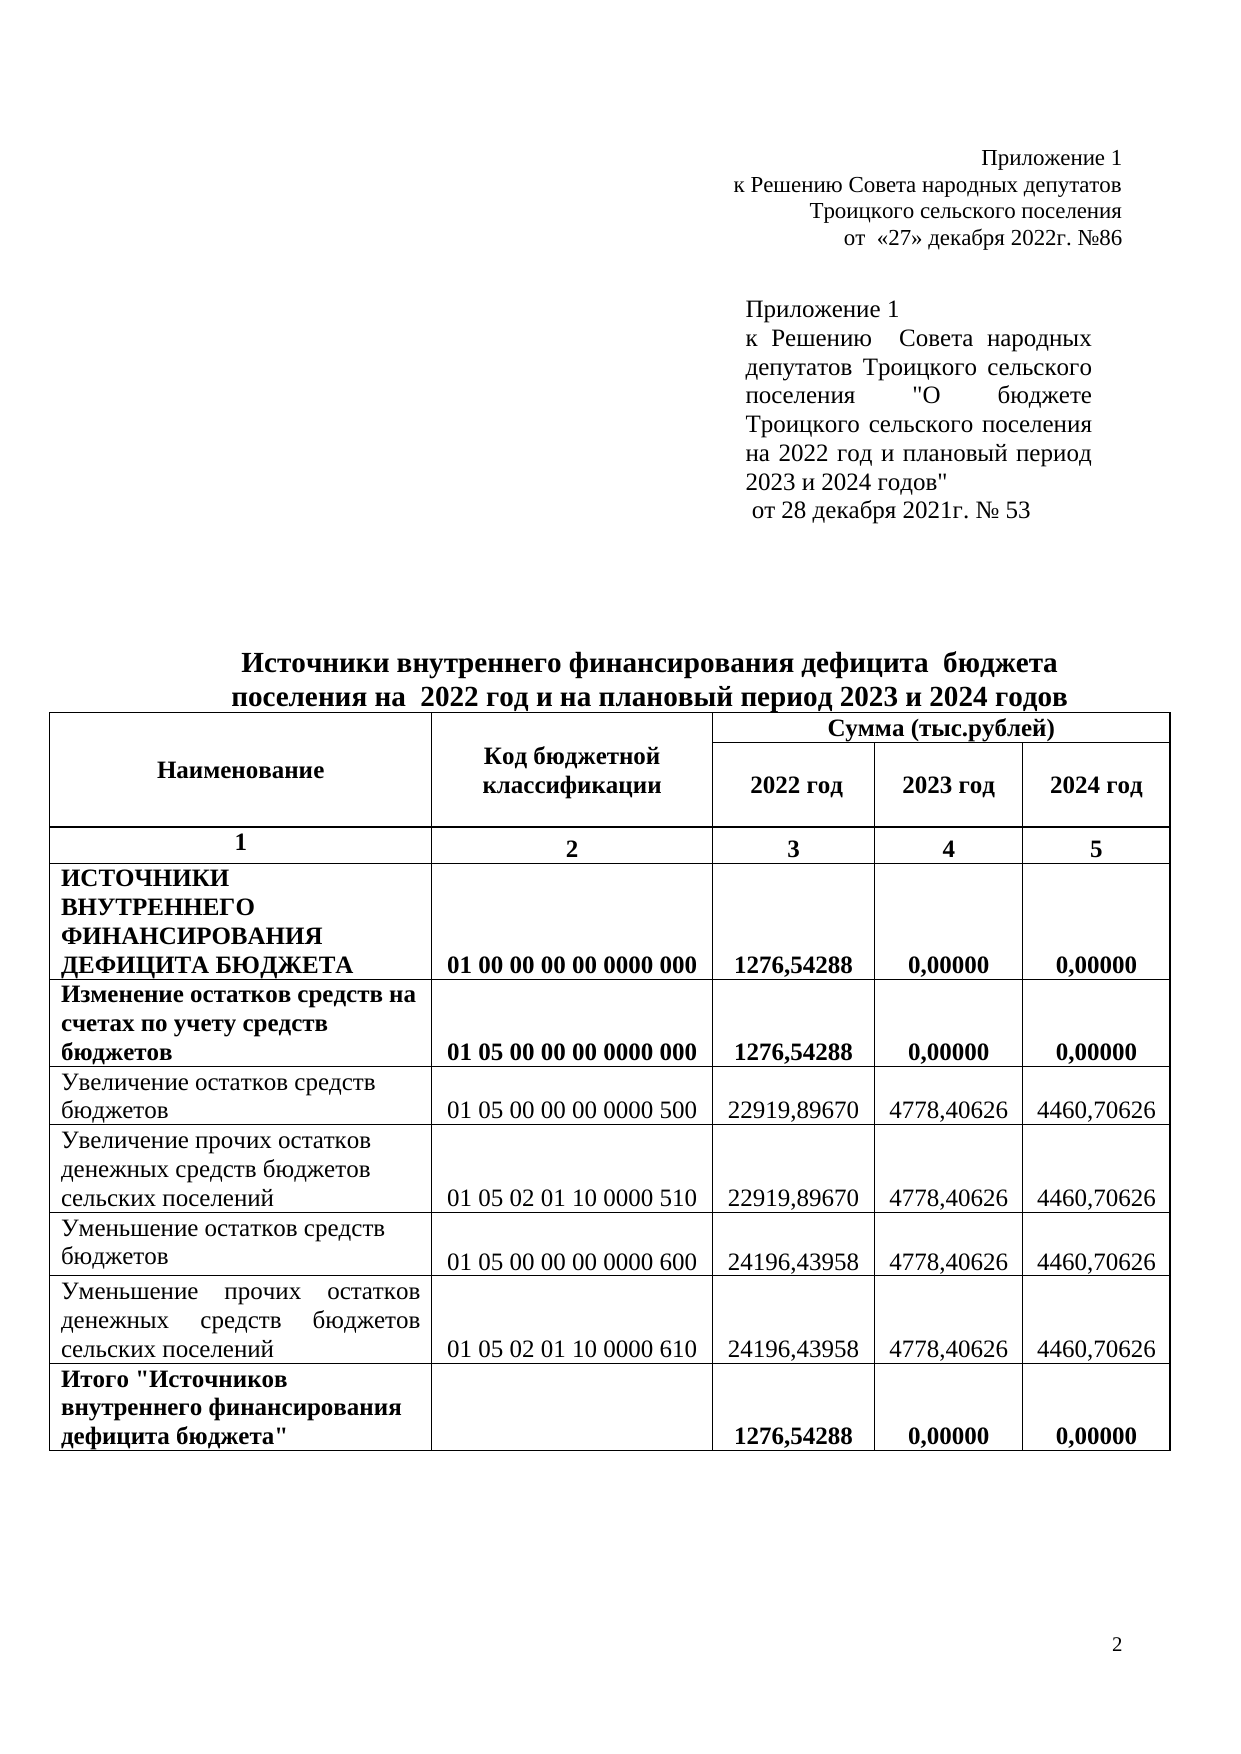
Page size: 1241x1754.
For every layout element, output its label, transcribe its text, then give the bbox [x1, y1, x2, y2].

table_cell 01 05 00 00 00 0000 000 [432, 980, 712, 1066]
table_cell Уменьшение остатков средств бюджетов [50, 1213, 431, 1275]
table_cell Итого "Источников внутреннего финансирования дефицита бюджета" [50, 1364, 431, 1450]
table_cell 1276,54288 [713, 864, 874, 978]
table_cell 22919,89670 [713, 1125, 874, 1212]
table_cell 4460,70626 [1023, 1125, 1169, 1212]
text от «27» декабря 2022г. №86 [177, 223, 1122, 250]
table_cell 4460,70626 [1023, 1067, 1169, 1124]
table_cell 01 05 00 00 00 0000 600 [432, 1213, 712, 1275]
table_cell ИСТОЧНИКИ ВНУТРЕННЕГО ФИНАНСИРОВАНИЯ ДЕФИЦИТА БЮДЖЕТА [50, 864, 431, 978]
table_cell [432, 1364, 712, 1450]
table_cell 1276,54288 [713, 980, 874, 1066]
table_cell 4778,40626 [875, 1067, 1022, 1124]
table_cell 4778,40626 [875, 1276, 1022, 1363]
table_cell 0,00000 [875, 864, 1022, 978]
table_cell 24196,43958 [713, 1276, 874, 1363]
table_cell 01 05 02 01 10 0000 610 [432, 1276, 712, 1363]
table_cell 0,00000 [875, 1364, 1022, 1450]
table_cell 01 00 00 00 00 0000 000 [432, 864, 712, 978]
table_cell Увеличение остатков средств бюджетов [50, 1067, 431, 1124]
table_cell 0,00000 [875, 980, 1022, 1066]
table_cell 0,00000 [1023, 864, 1169, 978]
text к Решению Совета народных депутатов [177, 171, 1122, 197]
table_cell 01 05 02 01 10 0000 510 [432, 1125, 712, 1212]
table_cell 0,00000 [1023, 1364, 1169, 1450]
text Троицкого сельского поселения [177, 197, 1122, 223]
table_cell 4778,40626 [875, 1213, 1022, 1275]
table_header Сумма (тыс.рублей) [713, 713, 1169, 742]
table_cell 4 [875, 828, 1022, 862]
table_header Приложение 1 [734, 290, 1103, 323]
table_cell 0,00000 [1023, 980, 1169, 1066]
text Источники внутреннего финансирования дефицита бюджета [177, 645, 1122, 679]
table_cell 22919,89670 [713, 1067, 874, 1124]
table_cell Уменьшение прочих остатков денежных средств бюджетов сельских поселений [50, 1276, 431, 1363]
table_cell Увеличение прочих остатков денежных средств бюджетов сельских поселений [50, 1125, 431, 1212]
table_cell 2 [432, 828, 712, 862]
table_cell 2024 год [1023, 743, 1169, 826]
table_cell 5 [1023, 828, 1169, 862]
table_cell к Решению Совета народных депутатов Троицкого сельского поселения "О бюджете Троицкого сельского поселения на 2022 год и плановый период 2023 и 2024 годов" от 28 декабря 2021г. № 53 [734, 323, 1103, 553]
table_cell 4460,70626 [1023, 1276, 1169, 1363]
table_cell 2022 год [713, 743, 874, 826]
table_cell 01 05 00 00 00 0000 500 [432, 1067, 712, 1124]
table_cell 1276,54288 [713, 1364, 874, 1450]
table_cell 24196,43958 [713, 1213, 874, 1275]
table_cell 4778,40626 [875, 1125, 1022, 1212]
text поселения на 2022 год и на плановый период 2023 и 2024 годов [177, 679, 1122, 712]
table_cell 2023 год [875, 743, 1022, 826]
table_header Наименование [50, 713, 431, 826]
table_cell Изменение остатков средств на счетах по учету средств бюджетов [50, 980, 431, 1066]
table_cell 3 [713, 828, 874, 862]
table_header Код бюджетной классификации [432, 713, 712, 826]
table_cell 4460,70626 [1023, 1213, 1169, 1275]
text Приложение 1 [177, 144, 1122, 171]
table_cell 1 [50, 828, 431, 862]
